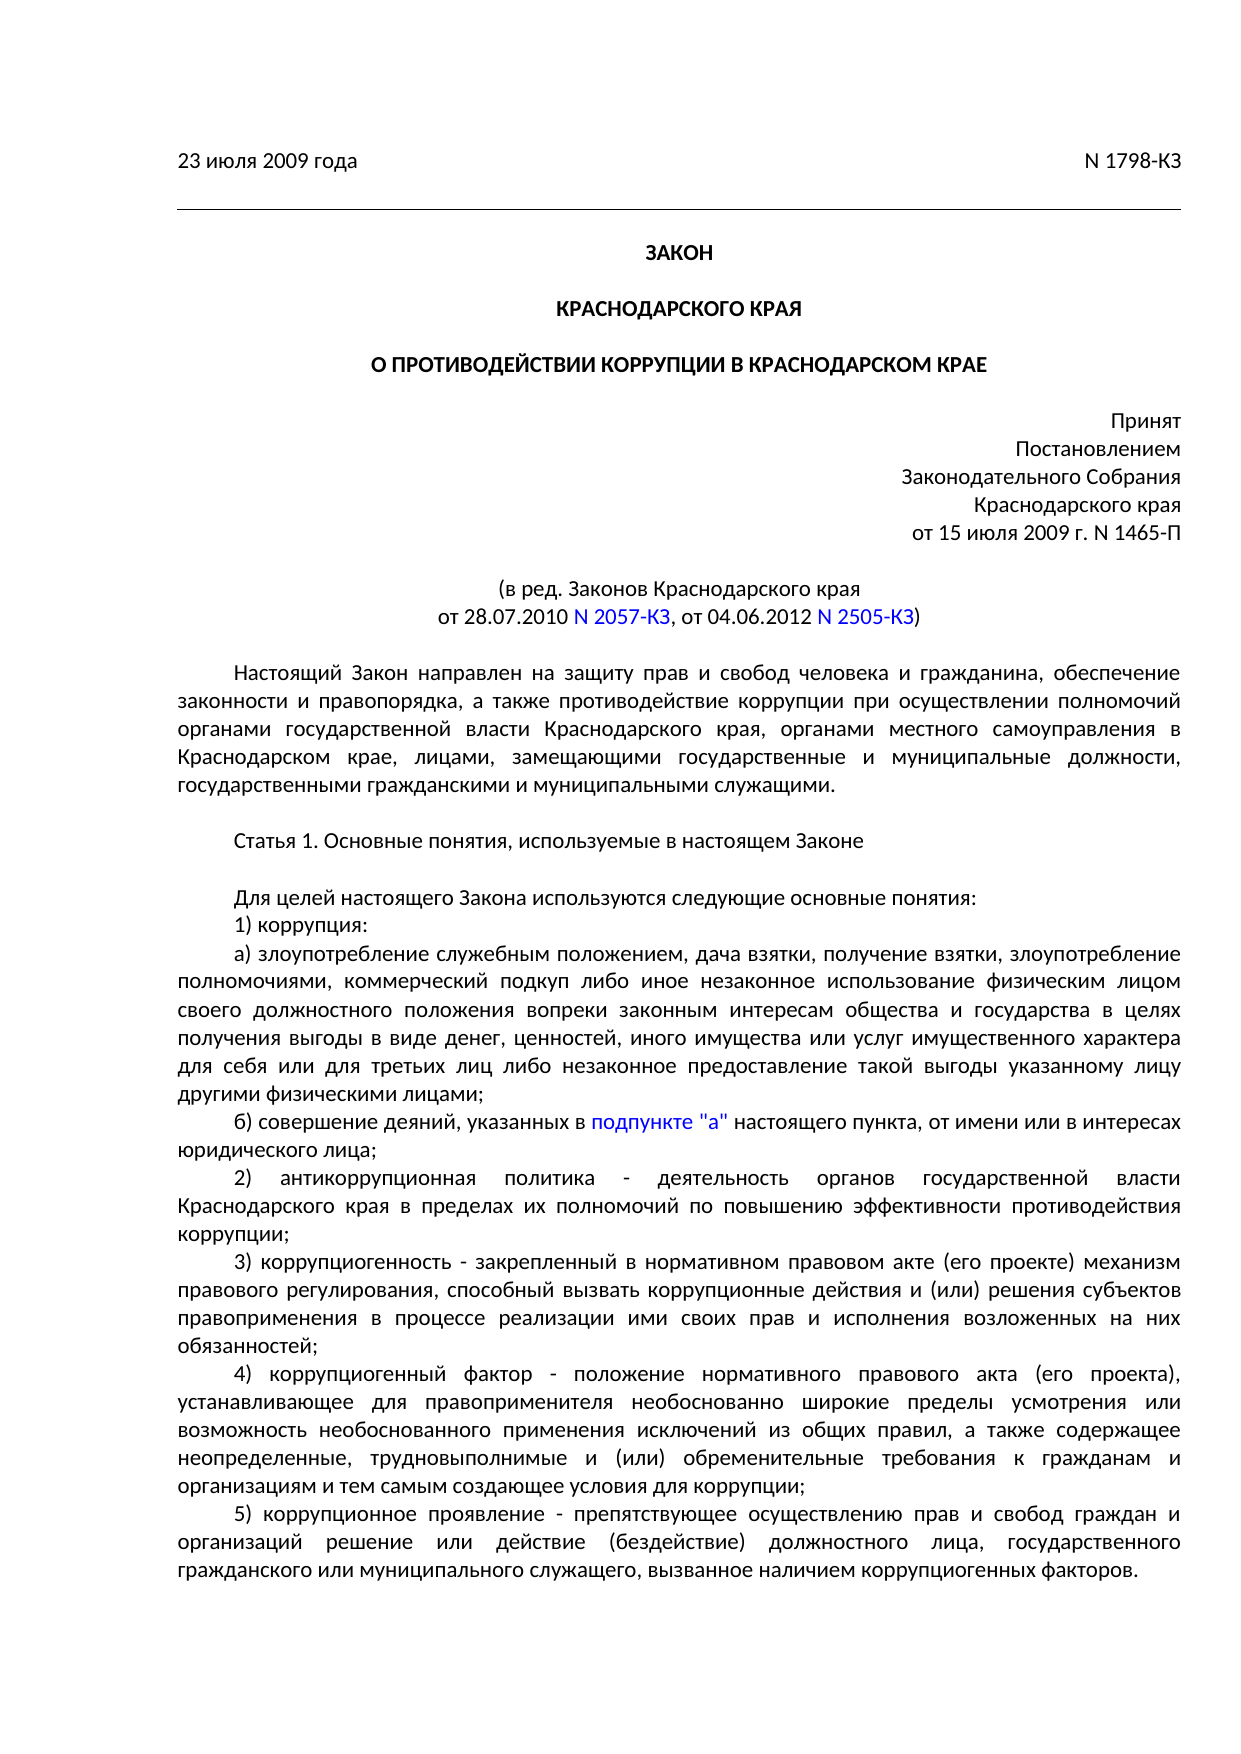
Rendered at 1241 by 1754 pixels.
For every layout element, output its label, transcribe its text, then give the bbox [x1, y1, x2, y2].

text Принят [177, 406, 1181, 434]
text 23 июля 2009 года N 1798-КЗ [177, 146, 1181, 202]
text Настоящий Закон направлен на защиту прав и свобод человека и гражданина, обеспечение законности и правопорядка, а также противодействие коррупции при осуществлении полномочий органами государственной власти Краснодарского края, органами местного самоуправления в Краснодарском крае, лицами, замещающими государственные и муниципальные должности, государственными гражданскими и муниципальными служащими. [177, 658, 1181, 798]
text Для целей настоящего Закона используются следующие основные понятия: [177, 883, 1181, 911]
text 4) коррупциогенный фактор - положение нормативного правового акта (его проекта), устанавливающее для правоприменителя необоснованно широкие пределы усмотрения или возможность необоснованного применения исключений из общих правил, а также содержащее неопределенные, трудновыполнимые и (или) обременительные требования к гражданам и организациям и тем самым создающее условия для коррупции; [177, 1359, 1181, 1499]
text КРАСНОДАРСКОГО КРАЯ [177, 294, 1181, 322]
text Статья 1. Основные понятия, используемые в настоящем Законе [177, 827, 1181, 854]
text Краснодарского края [177, 490, 1181, 518]
text от 28.07.2010 N 2057-КЗ, от 04.06.2012 N 2505-КЗ) [177, 602, 1181, 630]
text 2) антикоррупционная политика - деятельность органов государственной власти Краснодарского края в пределах их полномочий по повышению эффективности противодействия коррупции; [177, 1163, 1181, 1247]
text О ПРОТИВОДЕЙСТВИИ КОРРУПЦИИ В КРАСНОДАРСКОМ КРАЕ [177, 350, 1181, 378]
text а) злоупотребление служебным положением, дача взятки, получение взятки, злоупотребление полномочиями, коммерческий подкуп либо иное незаконное использование физическим лицом своего должностного положения вопреки законным интересам общества и государства в целях получения выгоды в виде денег, ценностей, иного имущества или услуг имущественного характера для себя или для третьих лиц либо незаконное предоставление такой выгоды указанному лицу другими физическими лицами; [177, 939, 1181, 1107]
text 3) коррупциогенность - закрепленный в нормативном правовом акте (его проекте) механизм правового регулирования, способный вызвать коррупционные действия и (или) решения субъектов правоприменения в процессе реализации ими своих прав и исполнения возложенных на них обязанностей; [177, 1247, 1181, 1359]
text от 15 июля 2009 г. N 1465-П [177, 518, 1181, 546]
text Постановлением [177, 434, 1181, 462]
text ЗАКОН [177, 238, 1181, 266]
text (в ред. Законов Краснодарского края [177, 574, 1181, 602]
text Законодательного Собрания [177, 462, 1181, 490]
text б) совершение деяний, указанных в подпункте "а" настоящего пункта, от имени или в интересах юридического лица; [177, 1107, 1181, 1163]
text 1) коррупция: [177, 911, 1181, 939]
text 5) коррупционное проявление - препятствующее осуществлению прав и свобод граждан и организаций решение или действие (бездействие) должностного лица, государственного гражданского или муниципального служащего, вызванное наличием коррупциогенных факторов. [177, 1499, 1181, 1583]
